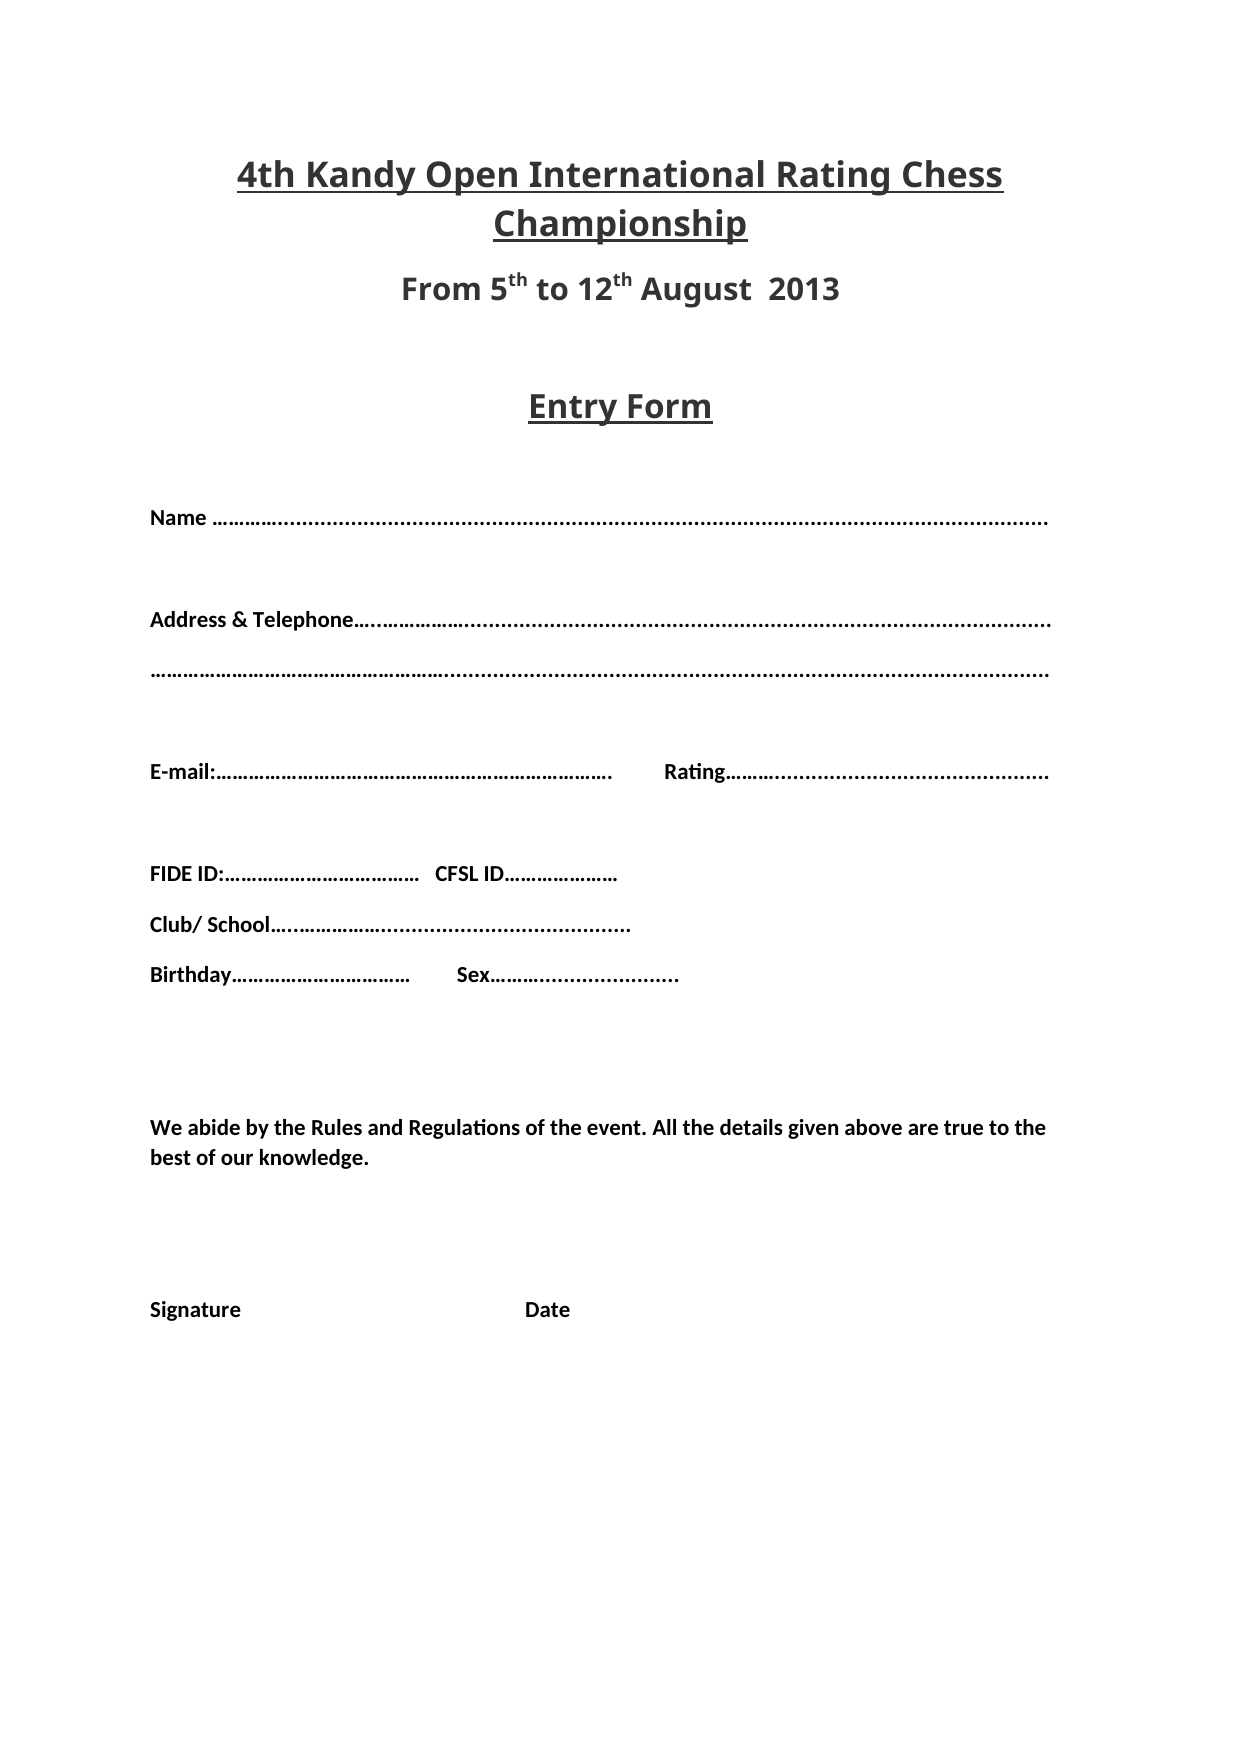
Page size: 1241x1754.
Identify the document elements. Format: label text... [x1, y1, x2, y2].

text Club/ School…..……………......................................... [150, 908, 1090, 938]
text E-mail:………………………………………………………………. Rating………............................................. [150, 755, 1090, 785]
text Name ………….............................................................................................................................. [150, 501, 1090, 531]
text FIDE ID:……………………………… CFSL ID………………… [150, 857, 1090, 887]
text Birthday…………………………… Sex………....................... [150, 959, 1090, 989]
text We abide by the Rules and Regulations of the event. All the details given above are true to the best of our knowledge. [150, 1111, 1090, 1171]
text ………………………………………………................................................................................................... [150, 654, 1090, 684]
text 4th Kandy Open International Rating Chess Championship [150, 150, 1090, 246]
text From 5th to 12th August 2013 [150, 267, 1090, 310]
text Address & Telephone…..……………................................................................................................ [150, 603, 1090, 633]
text Entry Form [150, 383, 1090, 428]
text Signature Date [150, 1294, 1090, 1324]
